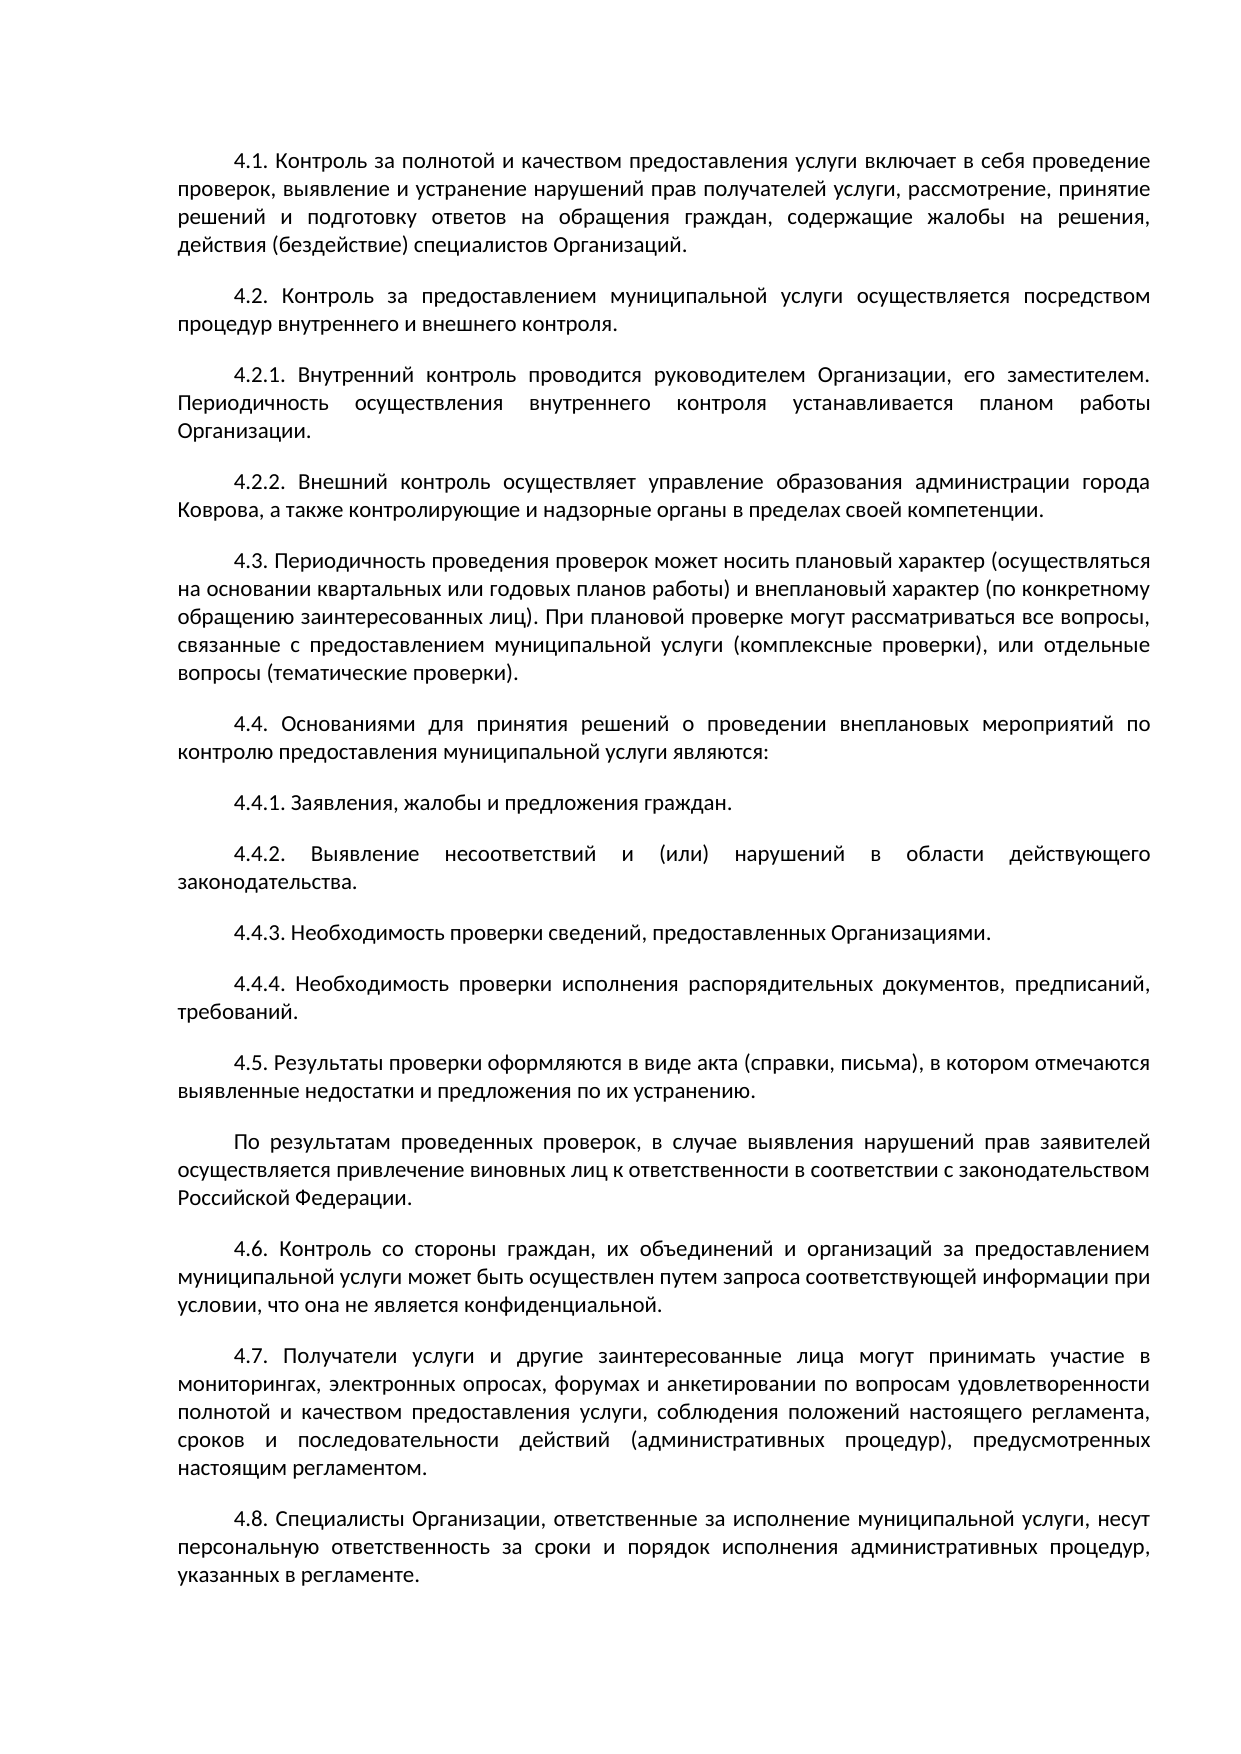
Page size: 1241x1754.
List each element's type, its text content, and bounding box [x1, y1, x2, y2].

text 4.4.4. Необходимость проверки исполнения распорядительных документов, предписаний, требований. [177, 969, 1152, 1025]
text 4.4. Основаниями для принятия решений о проведении внеплановых мероприятий по контролю предоставления муниципальной услуги являются: [177, 709, 1152, 765]
text 4.3. Периодичность проведения проверок может носить плановый характер (осуществляться на основании квартальных или годовых планов работы) и внеплановый характер (по конкретному обращению заинтересованных лиц). При плановой проверке могут рассматриваться все вопросы, связанные с предоставлением муниципальной услуги (комплексные проверки), или отдельные вопросы (тематические проверки). [177, 546, 1152, 686]
text 4.2. Контроль за предоставлением муниципальной услуги осуществляется посредством процедур внутреннего и внешнего контроля. [177, 281, 1152, 337]
text 4.2.1. Внутренний контроль проводится руководителем Организации, его заместителем. Периодичность осуществления внутреннего контроля устанавливается планом работы Организации. [177, 360, 1152, 444]
text 4.7. Получатели услуги и другие заинтересованные лица могут принимать участие в мониторингах, электронных опросах, форумах и анкетировании по вопросам удовлетворенности полнотой и качеством предоставления услуги, соблюдения положений настоящего регламента, сроков и последовательности действий (административных процедур), предусмотренных настоящим регламентом. [177, 1341, 1152, 1481]
text 4.6. Контроль со стороны граждан, их объединений и организаций за предоставлением муниципальной услуги может быть осуществлен путем запроса соответствующей информации при условии, что она не является конфиденциальной. [177, 1234, 1152, 1318]
text 4.4.1. Заявления, жалобы и предложения граждан. [177, 788, 1152, 816]
text 4.8. Специалисты Организации, ответственные за исполнение муниципальной услуги, несут персональную ответственность за сроки и порядок исполнения административных процедур, указанных в регламенте. [177, 1504, 1152, 1588]
text 4.4.3. Необходимость проверки сведений, предоставленных Организациями. [177, 918, 1152, 946]
text 4.1. Контроль за полнотой и качеством предоставления услуги включает в себя проведение проверок, выявление и устранение нарушений прав получателей услуги, рассмотрение, принятие решений и подготовку ответов на обращения граждан, содержащие жалобы на решения, действия (бездействие) специалистов Организаций. [177, 146, 1152, 258]
text 4.2.2. Внешний контроль осуществляет управление образования администрации города Коврова, а также контролирующие и надзорные органы в пределах своей компетенции. [177, 467, 1152, 523]
text 4.4.2. Выявление несоответствий и (или) нарушений в области действующего законодательства. [177, 839, 1152, 895]
text По результатам проведенных проверок, в случае выявления нарушений прав заявителей осуществляется привлечение виновных лиц к ответственности в соответствии с законодательством Российской Федерации. [177, 1127, 1152, 1211]
text 4.5. Результаты проверки оформляются в виде акта (справки, письма), в котором отмечаются выявленные недостатки и предложения по их устранению. [177, 1048, 1152, 1104]
